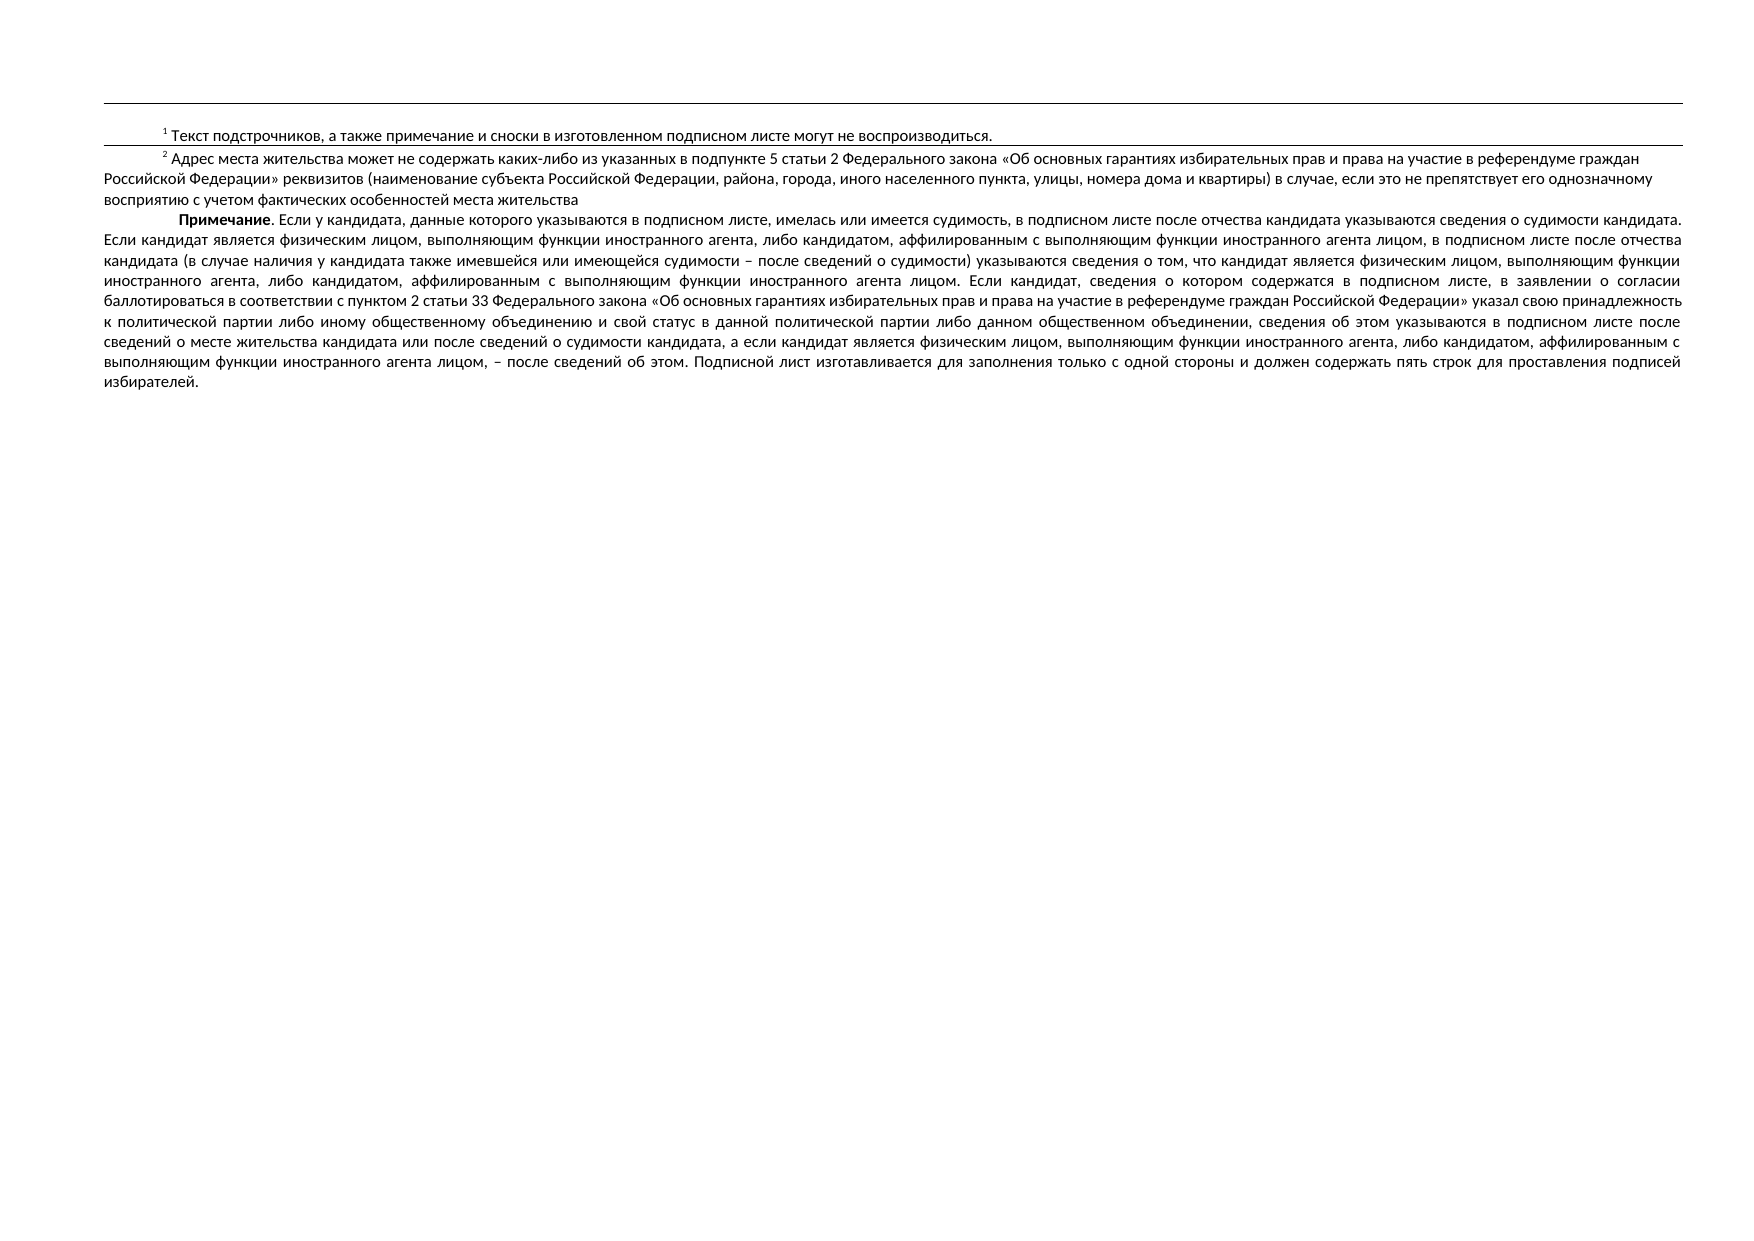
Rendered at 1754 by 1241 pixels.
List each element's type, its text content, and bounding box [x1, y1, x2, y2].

text 1 Текст подстрочников, а также примечание и сноски в изготовленном подписном листе могут не воспроизводиться. [103, 125, 1683, 145]
text 2 Адрес места жительства может не содержать каких-либо из указанных в подпункте 5 статьи 2 Федерального закона «Об основных гарантиях избирательных прав и права на участие в референдуме граждан Российской Федерации» реквизитов (наименование субъекта Российской Федерации, района, города, иного населенного пункта, улицы, номера дома и квартиры) в случае, если это не препятствует его однозначному восприятию с учетом фактических особенностей места жительства [103, 146, 1683, 209]
text Примечание. Если у кандидата, данные которого указываются в подписном листе, имелась или имеется судимость, в подписном листе после отчества кандидата указываются сведения о судимости кандидата. Если кандидат является физическим лицом, выполняющим функции иностранного агента, либо кандидатом, аффилированным с выполняющим функции иностранного агента лицом, в подписном листе после отчества кандидата (в случае наличия у кандидата также имевшейся или имеющейся судимости – после сведений о судимости) указываются сведения о том, что кандидат является физическим лицом, выполняющим функции иностранного агента, либо кандидатом, аффилированным с выполняющим функции иностранного агента лицом. Если кандидат, сведения о котором содержатся в подписном листе, в заявлении о согласии баллотироваться в соответствии с пунктом 2 статьи 33 Федерального закона «Об основных гарантиях избирательных прав и права на участие в референдуме граждан Российской Федерации» указал свою принадлежность к политической партии либо иному общественному объединению и свой статус в данной политической партии либо данном общественном объединении, сведения об этом указываются в подписном листе после сведений о месте жительства кандидата или после сведений о судимости кандидата, а если кандидат является физическим лицом, выполняющим функции иностранного агента, либо кандидатом, аффилированным с выполняющим функции иностранного агента лицом, – после сведений об этом. Подписной лист изготавливается для заполнения только с одной стороны и должен содержать пять строк для проставления подписей избирателей. [103, 209, 1683, 392]
